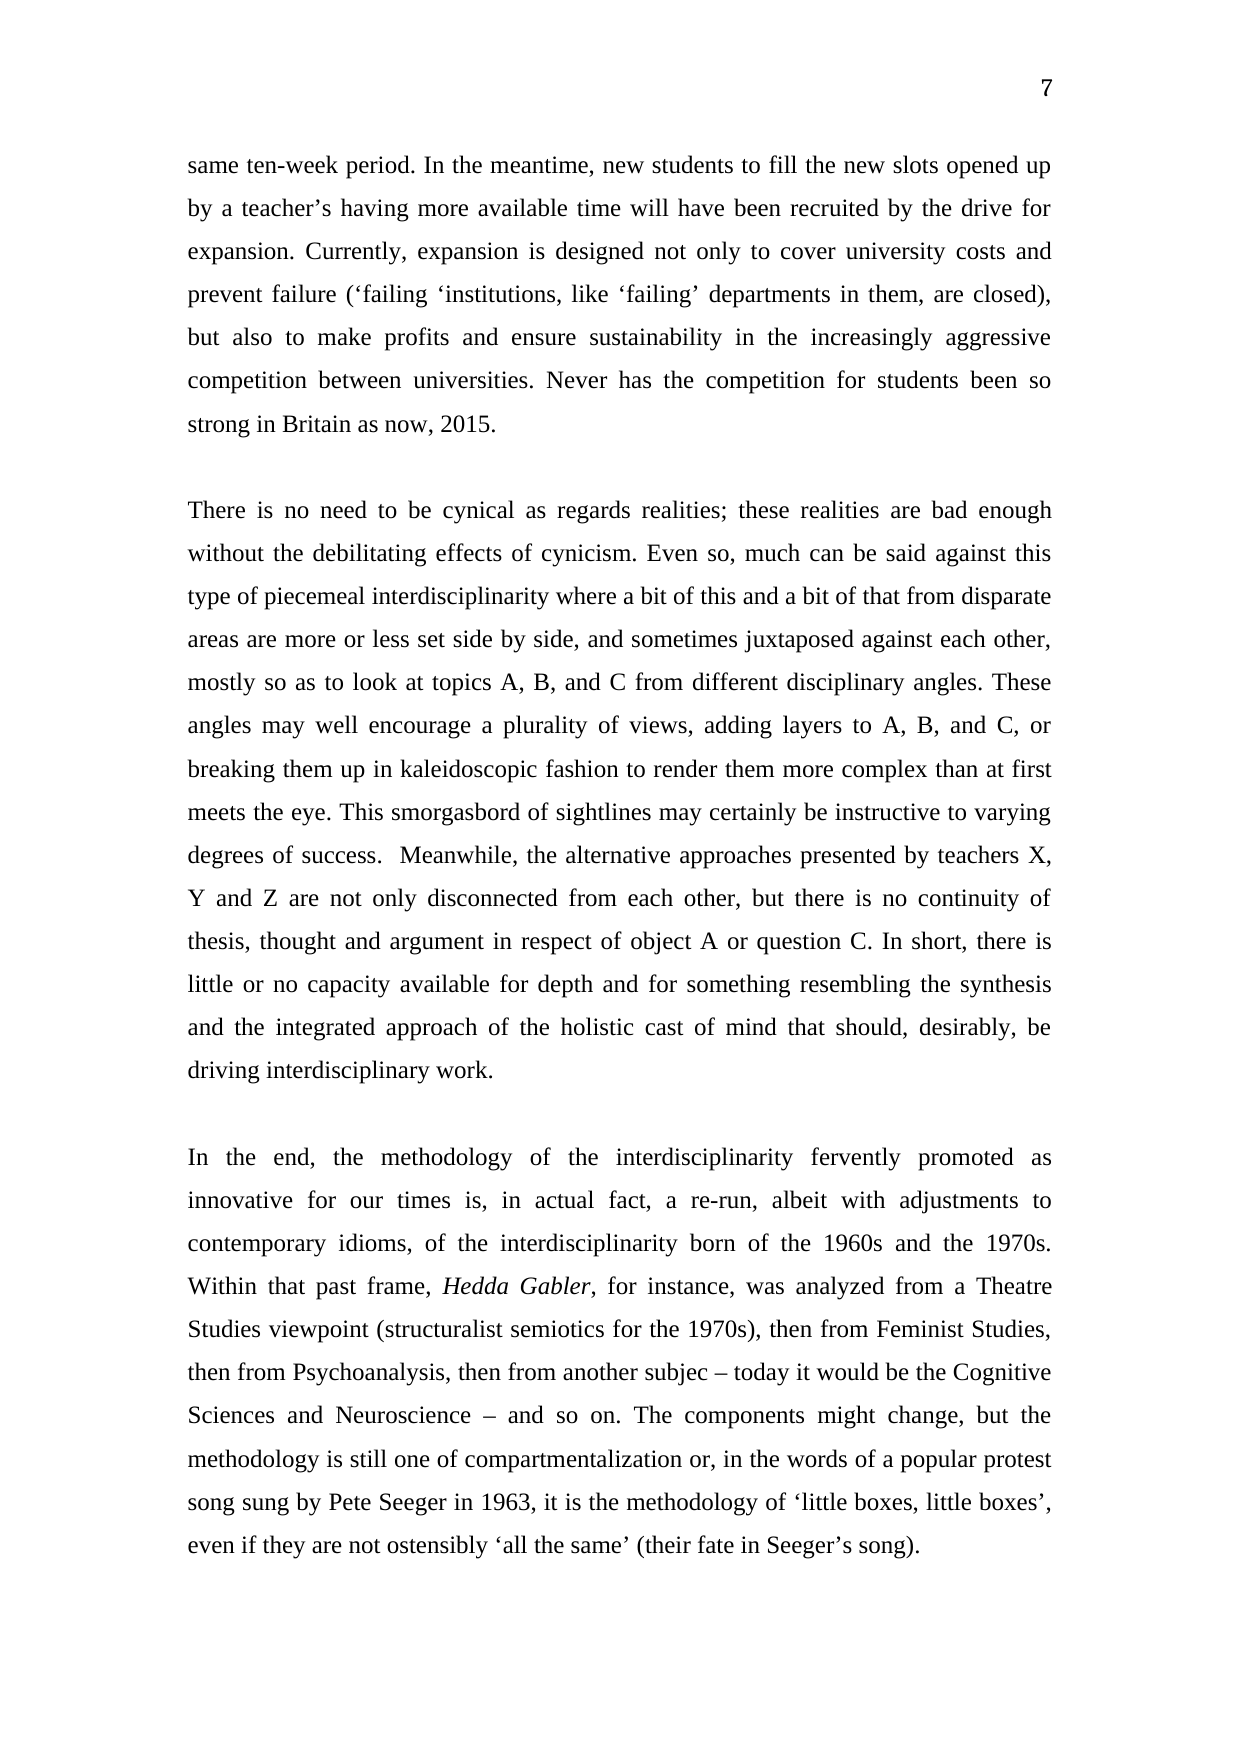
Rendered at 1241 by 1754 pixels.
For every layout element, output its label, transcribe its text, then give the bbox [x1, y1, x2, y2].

text There is no need to be cynical as regards realities; these realities are bad enough without the debilitating effects of cynicism. Even so, much can be said against this type of piecemeal interdisciplinarity where a bit of this and a bit of that from disparate areas are more or less set side by side, and sometimes juxtaposed against each other, mostly so as to look at topics A, B, and C from different disciplinary angles. These angles may well encourage a plurality of views, adding layers to A, B, and C, or breaking them up in kaleidoscopic fashion to render them more complex than at first meets the eye. This smorgasbord of sightlines may certainly be instructive to varying degrees of success. Meanwhile, the alternative approaches presented by teachers X, Y and Z are not only disconnected from each other, but there is no continuity of thesis, thought and argument in respect of object A or question C. In short, there is little or no capacity available for depth and for something resembling the synthesis and the integrated approach of the holistic cast of mind that should, desirably, be driving interdisciplinary work. [187, 495, 1053, 1084]
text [187, 150, 1053, 437]
text In the end, the methodology of the interdisciplinarity fervently promoted as innovative for our times is, in actual fact, a re-run, albeit with adjustments to contemporary idioms, of the interdisciplinarity born of the 1960s and the 1970s. Within that past frame, Hedda Gabler, for instance, was analyzed from a Theatre Studies viewpoint (structuralist semiotics for the 1970s), then from Feminist Studies, then from Psychoanalysis, then from another subjec – today it would be the Cognitive Sciences and Neuroscience – and so on. The components might change, but the methodology is still one of compartmentalization or, in the words of a popular protest song sung by Pete Seeger in 1963, it is the methodology of ‘little boxes, little boxes’, even if they are not ostensibly ‘all the same’ (their fate in Seeger’s song). [187, 1142, 1053, 1559]
